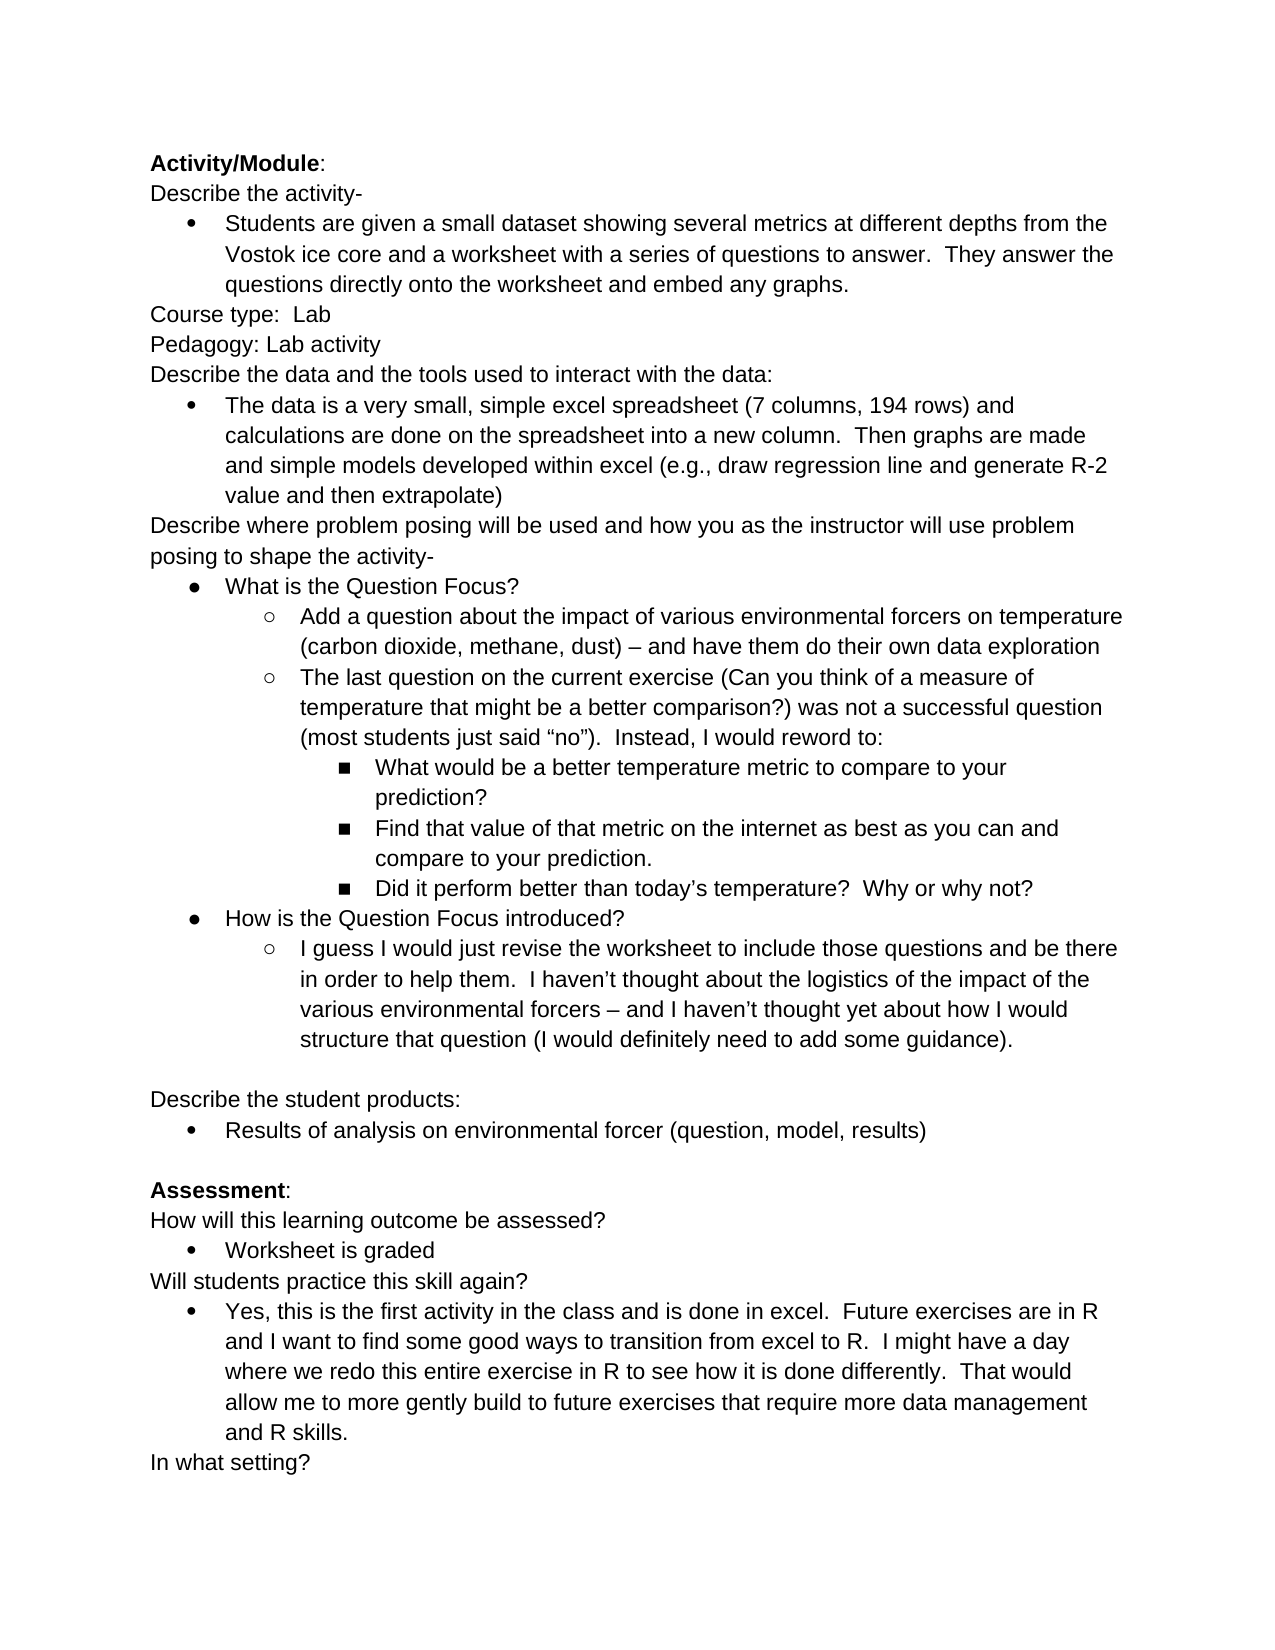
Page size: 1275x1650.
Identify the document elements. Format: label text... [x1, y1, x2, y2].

text In what setting? [150, 1449, 1125, 1475]
list How is the Question Focus introduced? [187, 905, 1125, 932]
list Add a question about the impact of various environmental forcers on temperature (carbon dioxide, methane, dust) – and have them do their own data exploration [262, 603, 1125, 660]
text Describe the student products: [150, 1086, 1125, 1113]
list The data is a very small, simple excel spreadsheet (7 columns, 194 rows) and calculations are done on the spreadsheet into a new column. Then graphs are made and simple models developed within excel (e.g., draw regression line and generate R-2 value and then extrapolate) [187, 392, 1125, 509]
list What would be a better temperature metric to compare to your prediction? [337, 754, 1125, 811]
text Describe where problem posing will be used and how you as the instructor will use problem posing to shape the activity- [150, 512, 1125, 569]
list I guess I would just revise the worksheet to include those questions and be there in order to help them. I haven’t thought about the logistics of the impact of the various environmental forcers – and I haven’t thought yet about how I would structure that question (I would definitely need to add some guidance). [262, 935, 1125, 1052]
text Course type: Lab [150, 301, 1125, 327]
text Describe the activity- [150, 180, 1125, 207]
text Describe the data and the tools used to interact with the data: [150, 361, 1125, 388]
list Yes, this is the first activity in the class and is done in excel. Future exercises are in R and I want to find some good ways to transition from excel to R. I might have a day where we redo this entire exercise in R to see how it is done differently. That would allow me to more gently build to future exercises that require more data management and R skills. [187, 1298, 1125, 1445]
list Did it perform better than today’s temperature? Why or why not? [337, 875, 1125, 901]
list The last question on the current exercise (Can you think of a measure of temperature that might be a better comparison?) was not a successful question (most students just said “no”). Instead, I would reword to: [262, 663, 1125, 750]
list What is the Question Focus? [187, 573, 1125, 599]
list Students are given a small dataset showing several metrics at different depths from the Vostok ice core and a worksheet with a series of questions to answer. They answer the questions directly onto the worksheet and embed any graphs. [187, 210, 1125, 297]
text Activity/Module: [150, 150, 1125, 176]
text Will students practice this skill again? [150, 1268, 1125, 1294]
list Find that value of that metric on the internet as best as you can and compare to your prediction. [337, 814, 1125, 871]
list Results of analysis on environmental forcer (question, model, results) [187, 1117, 1125, 1143]
list Worksheet is graded [187, 1237, 1125, 1264]
text How will this learning outcome be assessed? [150, 1207, 1125, 1234]
text Pedagogy: Lab activity [150, 331, 1125, 358]
text Assessment: [150, 1177, 1125, 1203]
